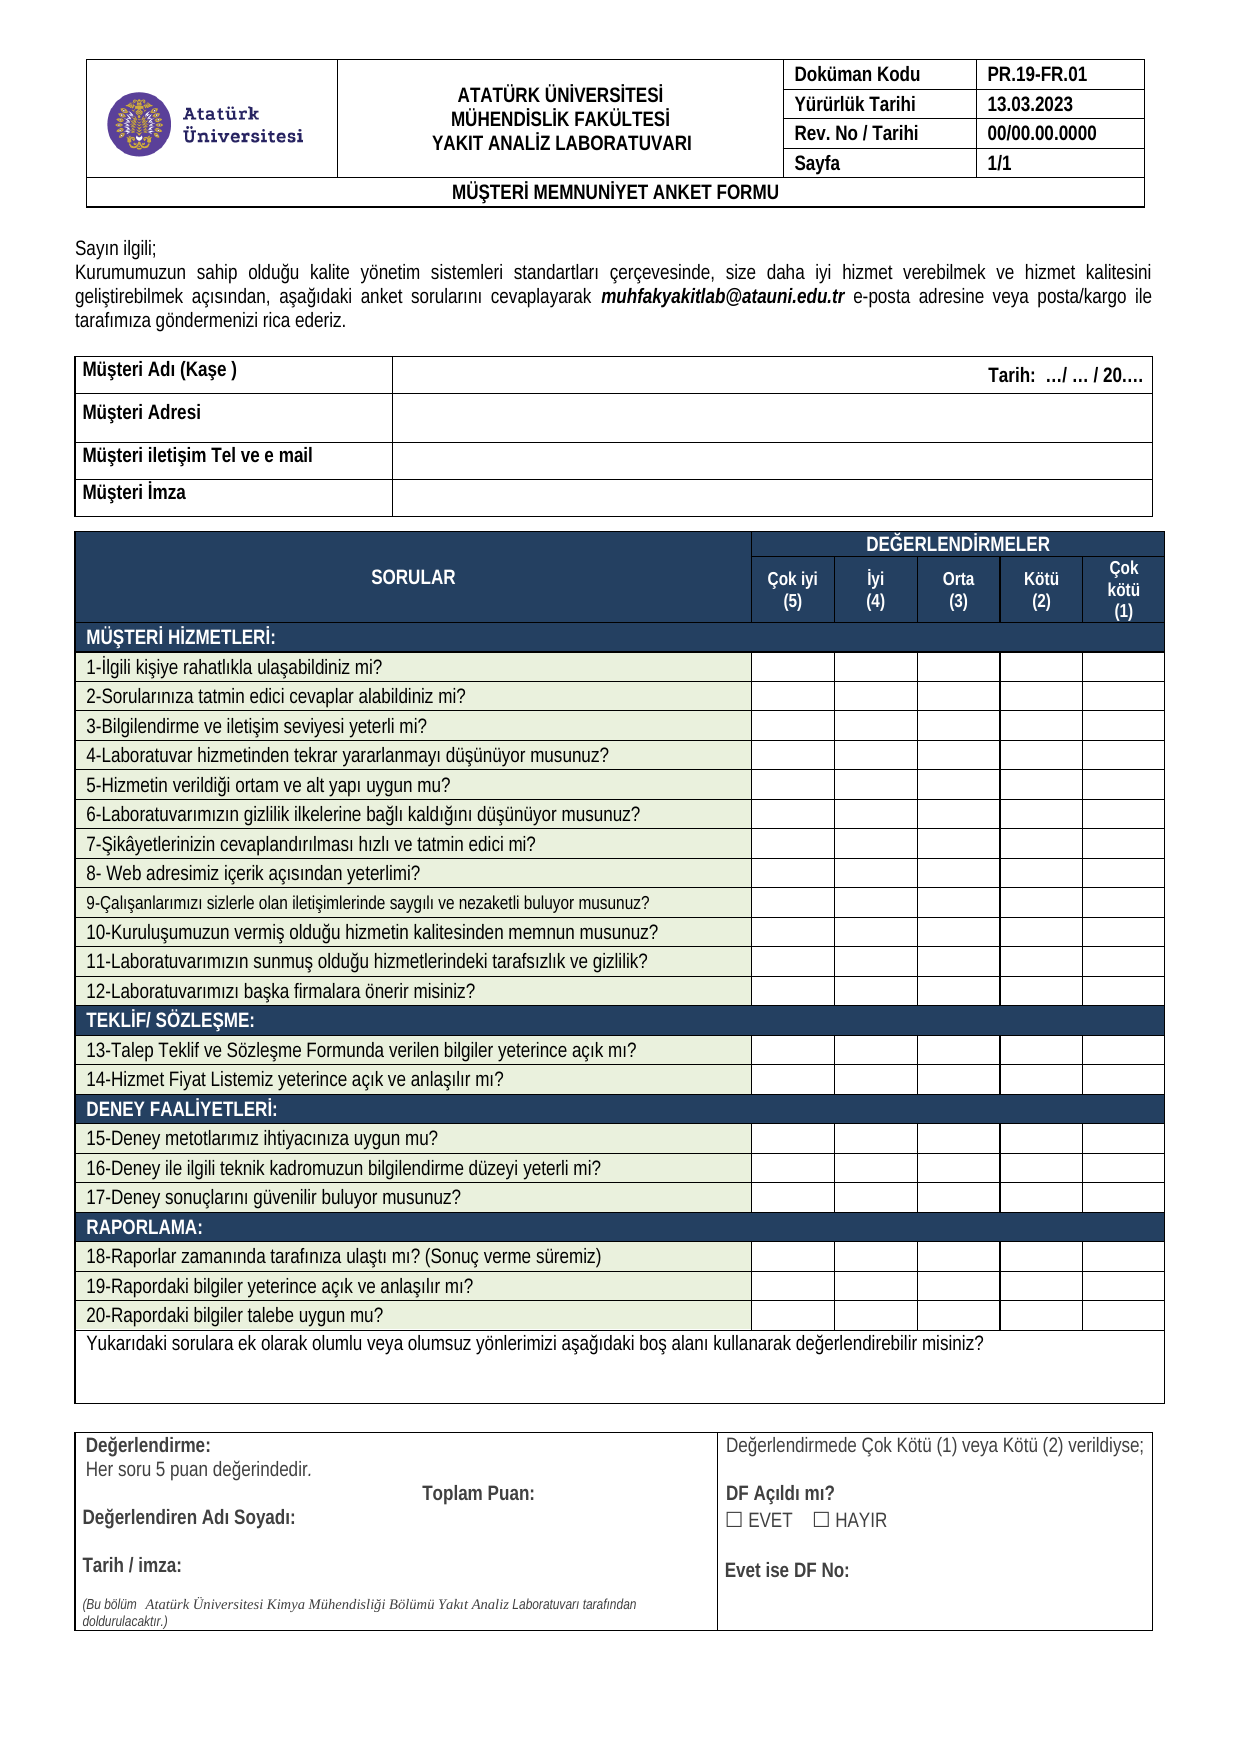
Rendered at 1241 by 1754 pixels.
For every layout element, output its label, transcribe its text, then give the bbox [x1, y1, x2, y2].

table_cell [1001, 1036, 1082, 1064]
table_cell [393, 480, 1152, 516]
table_cell [1083, 1242, 1164, 1271]
table_cell [835, 682, 917, 710]
table_cell [752, 888, 834, 917]
table_cell [1001, 829, 1082, 858]
table_cell [1001, 1065, 1082, 1094]
table_cell [1083, 1183, 1164, 1212]
table_cell [1001, 770, 1082, 799]
table_cell [1083, 1301, 1164, 1329]
table_header Değerlendirme: Her soru 5 puan değerindedir. Toplam Puan: Değerlendiren Adı Soyadı: Tarih / imza: (Bu bölüm Atatürk Üniversitesi Kimya Mühendisliği Bölümü Yakıt Analiz Laboratuvarı tarafından doldurulacaktır.) [76, 1433, 717, 1630]
table_cell [1001, 800, 1082, 828]
table_cell 4-Laboratuvar hizmetinden tekrar yararlanmayı düşünüyor musunuz? [76, 741, 751, 769]
table_cell [752, 682, 834, 710]
table_cell 20-Rapordaki bilgiler talebe uygun mu? [76, 1301, 751, 1329]
table_cell [1083, 682, 1164, 710]
table_cell [1083, 741, 1164, 769]
table_cell [752, 1065, 834, 1094]
table_cell [752, 711, 834, 740]
table_cell [1001, 947, 1082, 976]
table_cell [1083, 918, 1164, 946]
table_cell Yukarıdaki sorulara ek olarak olumlu veya olumsuz yönlerimizi aşağıdaki boş alanı kullanarak değerlendirebilir misiniz? [76, 1331, 1164, 1402]
table_cell [1001, 888, 1082, 917]
table_cell [918, 1272, 999, 1300]
table_cell [918, 1154, 999, 1182]
table_cell 19-Rapordaki bilgiler yeterince açık ve anlaşılır mı? [76, 1272, 751, 1300]
table_cell [918, 977, 999, 1005]
table_cell [835, 859, 917, 887]
table_cell 2-Sorularınıza tatmin edici cevaplar alabildiniz mi? [76, 682, 751, 710]
table_cell TEKLİF/ SÖZLEŞME: [76, 1006, 1164, 1035]
table_cell [835, 1065, 917, 1094]
table_cell [918, 1065, 999, 1094]
table_cell [393, 443, 1152, 479]
table_cell [918, 1301, 999, 1329]
table_cell 9-Çalışanlarımızı sizlerle olan iletişimlerinde saygılı ve nezaketli buluyor musunuz? [76, 888, 751, 917]
table_cell [918, 1124, 999, 1153]
table_cell [1001, 711, 1082, 740]
table_cell DENEY FAALİYETLERİ: [76, 1095, 1164, 1123]
table_cell [918, 888, 999, 917]
table_cell [1083, 977, 1164, 1005]
table_cell [1001, 1154, 1082, 1182]
table_cell [752, 947, 834, 976]
table_cell [1001, 1242, 1082, 1271]
table_cell 5-Hizmetin verildiği ortam ve alt yapı uygun mu? [76, 770, 751, 799]
table_cell [1083, 1272, 1164, 1300]
table_cell [393, 394, 1152, 442]
table_cell [918, 859, 999, 887]
table_cell [752, 770, 834, 799]
table_cell İyi (4) [835, 557, 917, 622]
table_cell RAPORLAMA: [76, 1213, 1164, 1241]
table_cell [752, 1124, 834, 1153]
table_cell [835, 741, 917, 769]
table_cell [835, 770, 917, 799]
table_cell [1083, 1065, 1164, 1094]
table_cell [752, 653, 834, 681]
table_cell 16-Deney ile ilgili teknik kadromuzun bilgilendirme düzeyi yeterli mi? [76, 1154, 751, 1182]
table_cell [918, 1183, 999, 1212]
table_cell Müşteri Adresi [76, 394, 392, 442]
table_cell [752, 1183, 834, 1212]
table_cell Müşteri İmza [76, 480, 392, 516]
text Sayın ilgili; [75, 236, 1165, 260]
table_cell 3-Bilgilendirme ve iletişim seviyesi yeterli mi? [76, 711, 751, 740]
table_cell [752, 977, 834, 1005]
table_cell Kötü (2) [1001, 557, 1082, 622]
table_cell [1001, 977, 1082, 1005]
table_cell [835, 711, 917, 740]
table_cell [918, 1036, 999, 1064]
table_cell 18-Raporlar zamanında tarafınıza ulaştı mı? (Sonuç verme süremiz) [76, 1242, 751, 1271]
table_cell [1083, 888, 1164, 917]
table_cell Orta (3) [918, 557, 999, 622]
table_cell [835, 1272, 917, 1300]
table_cell [752, 1301, 834, 1329]
table_cell 14-Hizmet Fiyat Listemiz yeterince açık ve anlaşılır mı? [76, 1065, 751, 1094]
table_cell [1083, 711, 1164, 740]
table_cell [835, 1183, 917, 1212]
table_header Tarih: …/ … / 20.… [393, 357, 1152, 393]
table_cell [1083, 800, 1164, 828]
table_cell [1001, 1272, 1082, 1300]
table_cell [835, 977, 917, 1005]
table_cell Müşteri iletişim Tel ve e mail [76, 443, 392, 479]
table_cell [835, 918, 917, 946]
table_cell [752, 741, 834, 769]
table_cell [1001, 859, 1082, 887]
table_cell [918, 711, 999, 740]
table_cell [835, 1124, 917, 1153]
table_cell [835, 653, 917, 681]
table_cell [835, 1301, 917, 1329]
table_cell [835, 1242, 917, 1271]
table_cell Çok iyi (5) [752, 557, 834, 622]
table_cell [1083, 859, 1164, 887]
table_cell [835, 829, 917, 858]
table_cell 8- Web adresimiz içerik açısından yeterlimi? [76, 859, 751, 887]
table_cell [752, 1242, 834, 1271]
table_cell [918, 829, 999, 858]
table_cell [1001, 682, 1082, 710]
table_cell 6-Laboratuvarımızın gizlilik ilkelerine bağlı kaldığını düşünüyor musunuz? [76, 800, 751, 828]
table_cell 13-Talep Teklif ve Sözleşme Formunda verilen bilgiler yeterince açık mı? [76, 1036, 751, 1064]
table_cell [918, 653, 999, 681]
table_cell [752, 1272, 834, 1300]
table_cell [835, 1154, 917, 1182]
table_cell [1083, 947, 1164, 976]
table_cell [1083, 1124, 1164, 1153]
table_cell [835, 1036, 917, 1064]
table_header SORULAR [76, 532, 751, 622]
text Kurumumuzun sahip olduğu kalite yönetim sistemleri standartları çerçevesinde, size daha iyi hizmet verebilmek ve hizmet kalitesini geliştirebilmek açısından, aşağıdaki anket sorularını cevaplayarak muhfakyakitlab@atauni.edu.tr e-posta adresine veya posta/kargo ile tarafımıza göndermenizi rica ederiz. [75, 260, 1153, 332]
table_cell [835, 888, 917, 917]
table_cell 15-Deney metotlarımız ihtiyacınıza uygun mu? [76, 1124, 751, 1153]
table_cell 10-Kuruluşumuzun vermiş olduğu hizmetin kalitesinden memnun musunuz? [76, 918, 751, 946]
table_cell [918, 682, 999, 710]
table_cell [1083, 653, 1164, 681]
table_cell [918, 918, 999, 946]
table_cell [1083, 829, 1164, 858]
table_cell [835, 947, 917, 976]
table_cell [918, 770, 999, 799]
table_header DEĞERLENDİRMELER [752, 532, 1164, 556]
table_cell [752, 829, 834, 858]
table_header Müşteri Adı (Kaşe ) [76, 357, 392, 393]
table_cell [1001, 741, 1082, 769]
table_cell [918, 800, 999, 828]
table_cell [752, 918, 834, 946]
table_cell [918, 1242, 999, 1271]
table_header Değerlendirmede Çok Kötü (1) veya Kötü (2) verildiyse; DF Açıldı mı? EVET HAYIR Evet ise DF No: [718, 1433, 1152, 1630]
table_cell [1001, 1301, 1082, 1329]
table_cell [752, 1154, 834, 1182]
table_cell Çok kötü (1) [1083, 557, 1164, 622]
table_cell [918, 741, 999, 769]
table_cell 11-Laboratuvarımızın sunmuş olduğu hizmetlerindeki tarafsızlık ve gizlilik? [76, 947, 751, 976]
table_cell [1001, 653, 1082, 681]
table_cell [918, 947, 999, 976]
table_cell [1001, 918, 1082, 946]
table_cell [752, 1036, 834, 1064]
table_cell 17-Deney sonuçlarını güvenilir buluyor musunuz? [76, 1183, 751, 1212]
table_cell 1-İlgili kişiye rahatlıkla ulaşabildiniz mi? [76, 653, 751, 681]
table_cell [752, 859, 834, 887]
table_cell [1001, 1124, 1082, 1153]
table_cell [752, 800, 834, 828]
table_cell [1001, 1183, 1082, 1212]
table_cell [1083, 1154, 1164, 1182]
table_cell [835, 800, 917, 828]
table_cell MÜŞTERİ HİZMETLERİ: [76, 623, 1164, 651]
table_cell [1083, 770, 1164, 799]
table_cell 12-Laboratuvarımızı başka firmalara önerir misiniz? [76, 977, 751, 1005]
table_cell 7-Şikâyetlerinizin cevaplandırılması hızlı ve tatmin edici mi? [76, 829, 751, 858]
table_cell [1083, 1036, 1164, 1064]
